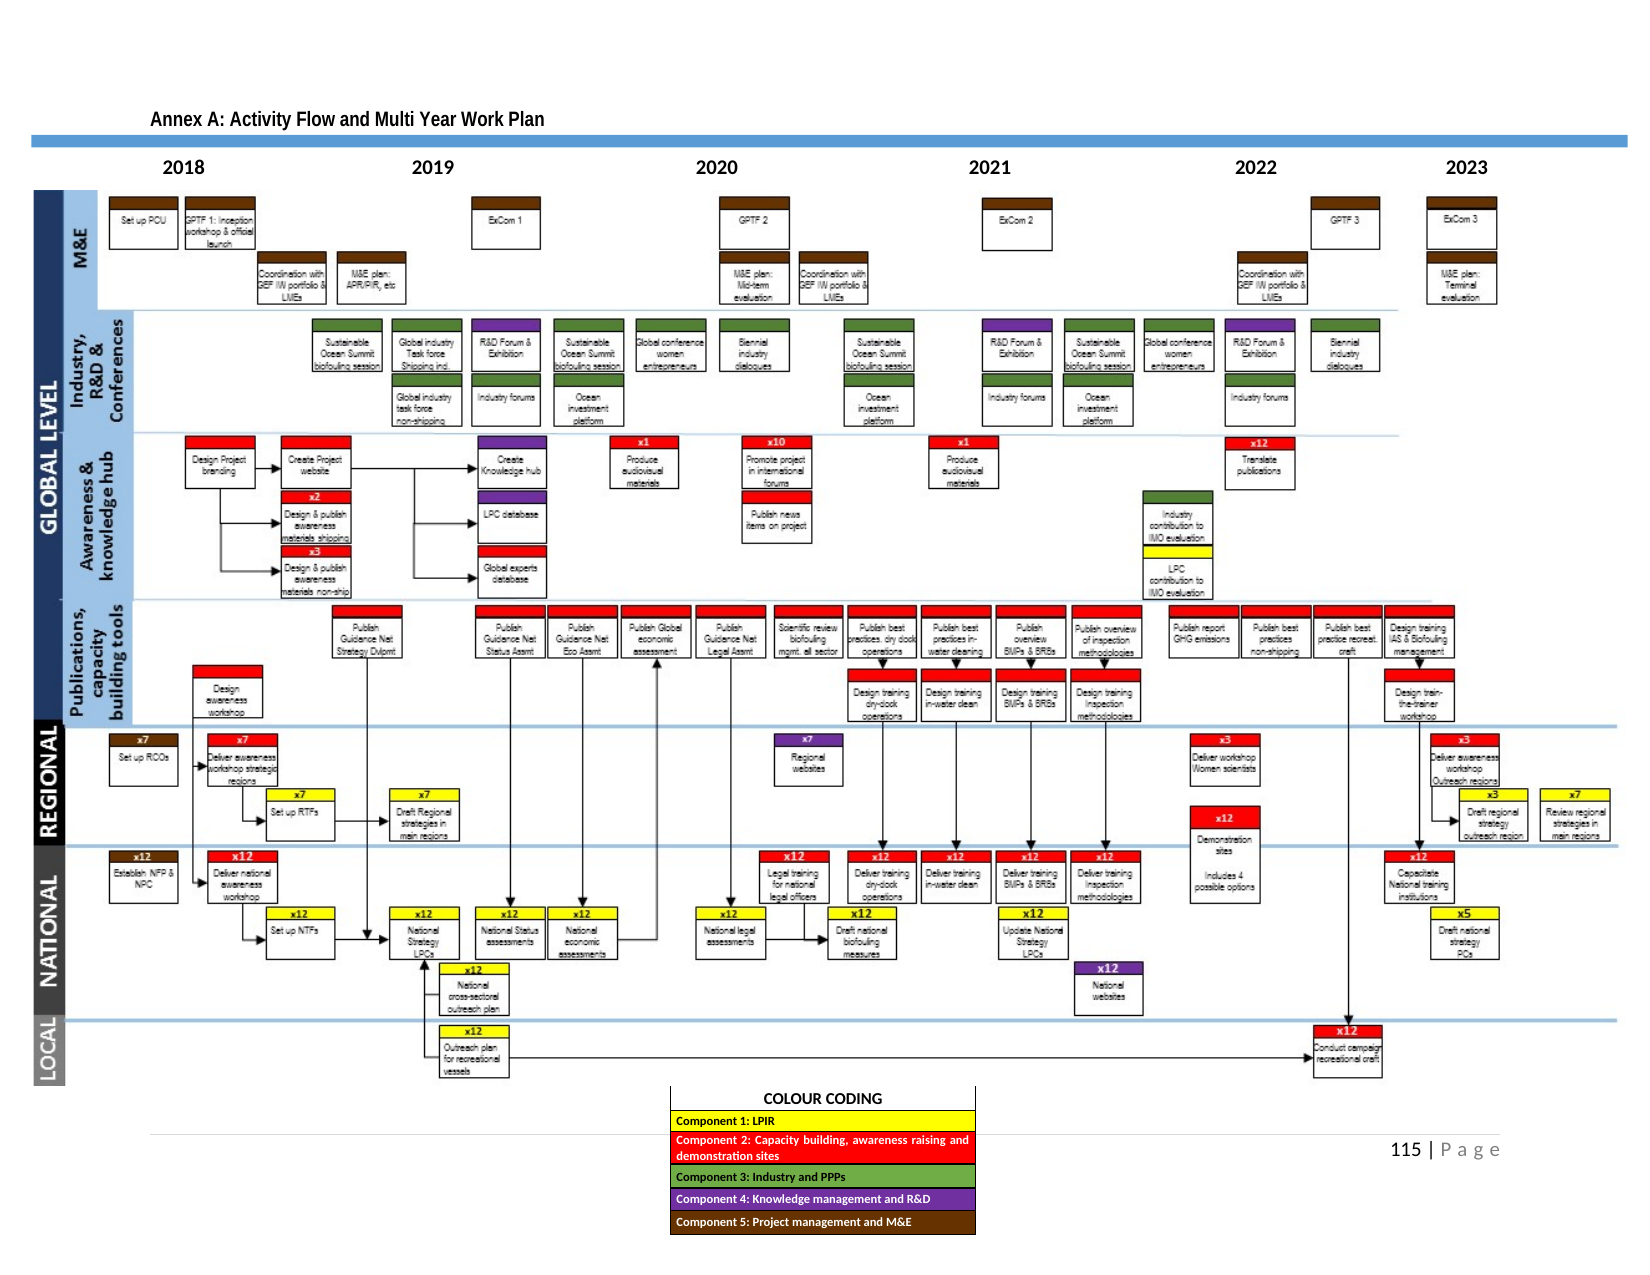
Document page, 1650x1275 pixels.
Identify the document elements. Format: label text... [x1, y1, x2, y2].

picture [33, 190, 1627, 1086]
subtitle Annex A: Activity Flow and Multi Year Work Plan [150, 107, 1500, 131]
